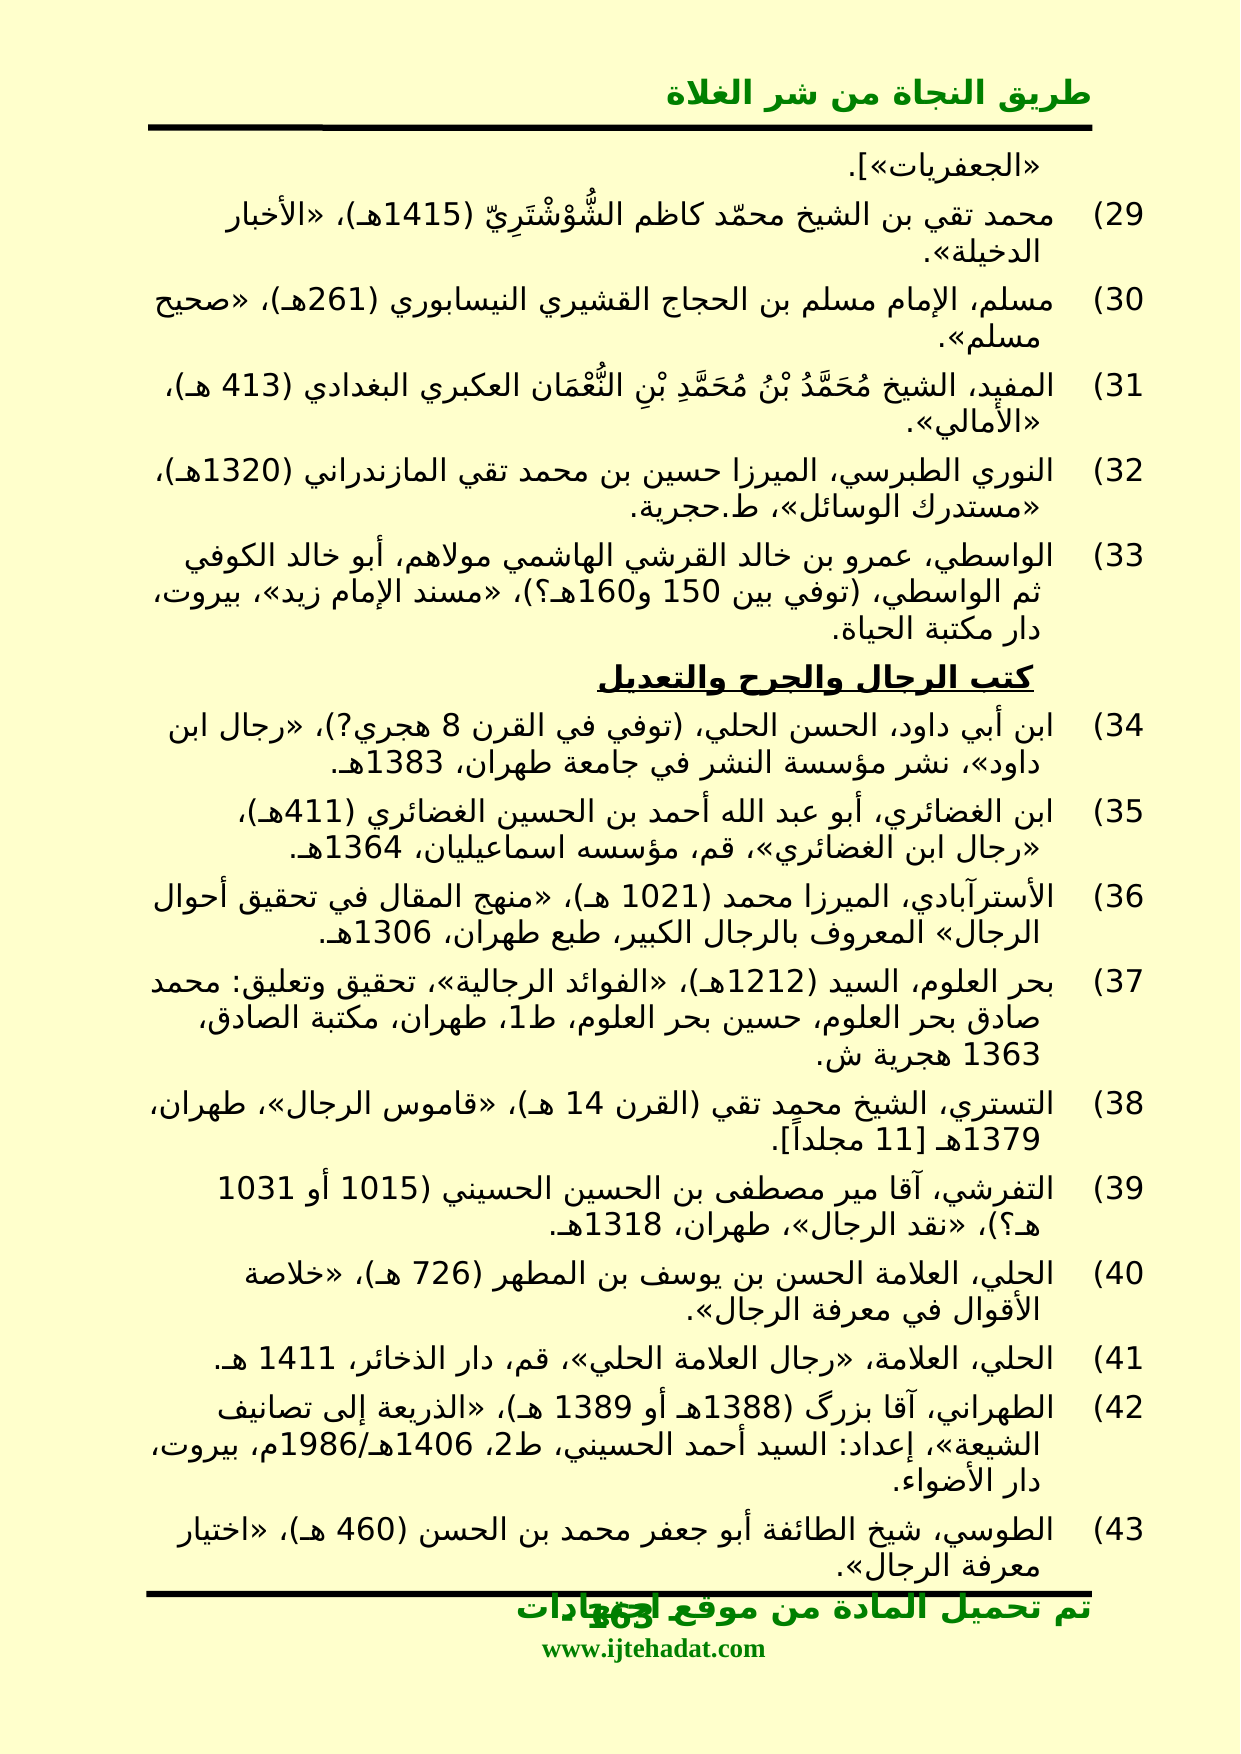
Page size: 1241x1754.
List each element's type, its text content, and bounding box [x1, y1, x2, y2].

text كتب الرجال والجرح والتعديل [148, 659, 1092, 695]
list محمد تقي بن الشيخ محمّد كاظم الشُّوْشْتَرِيّ (1415هـ)، «الأخبار الدخيلة». [148, 197, 1092, 269]
list النوري الطبرسي، الميرزا حسين بن محمد تقي المازندراني (1320هـ)، «مستدرك الوسائل»، ط.حجرية. [148, 452, 1092, 525]
list مسلم، الإمام مسلم بن الحجاج القشيري النيسابوري (261هـ)، «صحيح مسلم». [148, 282, 1092, 354]
list التفرشي، آقا مير مصطفى بن الحسين الحسيني (1015 أو 1031 هـ؟)، «نقد الرجال»، طهران، 1318هـ. [148, 1170, 1092, 1243]
list التستري، الشيخ محمد تقي (القرن 14 هـ)، «قاموس الرجال»، طهران، 1379هـ [11 مجلداً]. [148, 1085, 1092, 1158]
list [148, 148, 1092, 184]
list الأسترآبادي، الميرزا محمد (1021 هـ)، «منهج المقال في تحقيق أحوال الرجال» المعروف بالرجال الكبير، طبع طهران، 1306هـ. [148, 878, 1092, 951]
list الحلي، العلامة، «رجال العلامة الحلي»، قم، دار الذخائر، 1411 هـ. [148, 1341, 1092, 1377]
list الطهراني، آقا بزرگ (1388هـ أو 1389 هـ)، «الذريعة إلى تصانيف الشيعة»، إعداد: السيد أحمد الحسيني، ط2، 1406هـ/1986م، بيروت، دار الأضواء. [148, 1389, 1092, 1498]
list الطوسي، شيخ الطائفة أبو جعفر محمد بن الحسن (460 هـ)، «اختيار معرفة الرجال». [148, 1511, 1092, 1584]
list الحلي، العلامة الحسن بن يوسف بن المطهر (726 هـ)، «خلاصة الأقوال في معرفة الرجال». [148, 1255, 1092, 1328]
list المفيد، الشيخ مُحَمَّدُ بْنُ مُحَمَّدِ بْنِ النُّعْمَان العكبري البغدادي (413 هـ)، «الأمالي». [148, 367, 1092, 440]
list بحر العلوم، السيد (1212هـ)، «الفوائد الرجالية»، تحقيق وتعليق: محمد صادق بحر العلوم، حسين بحر العلوم، ط1، طهران، مكتبة الصادق، 1363 هجرية ش. [148, 963, 1092, 1072]
list ابن الغضائري، أبو عبد الله أحمد بن الحسين الغضائري (411هـ)، «رجال ‏ابن ‏الغضائري»، قم، مؤسسه اسماعيليان، 1364هـ. [148, 793, 1092, 866]
list الواسطي، عمرو بن خالد القرشي الهاشمي مولاهم، أبو خالد الكوفي ثم الواسطي، (توفي بين 150 و160هـ؟)، «مسند الإمام زيد»، بيروت، دار مكتبة الحياة. [148, 537, 1092, 646]
list ابن أبي داود، الحسن الحلي، (توفي في القرن 8 هجري?)، «رجال ابن داود»، نشر مؤسسة النشر في جامعة طهران، 1383هـ. [148, 708, 1092, 781]
